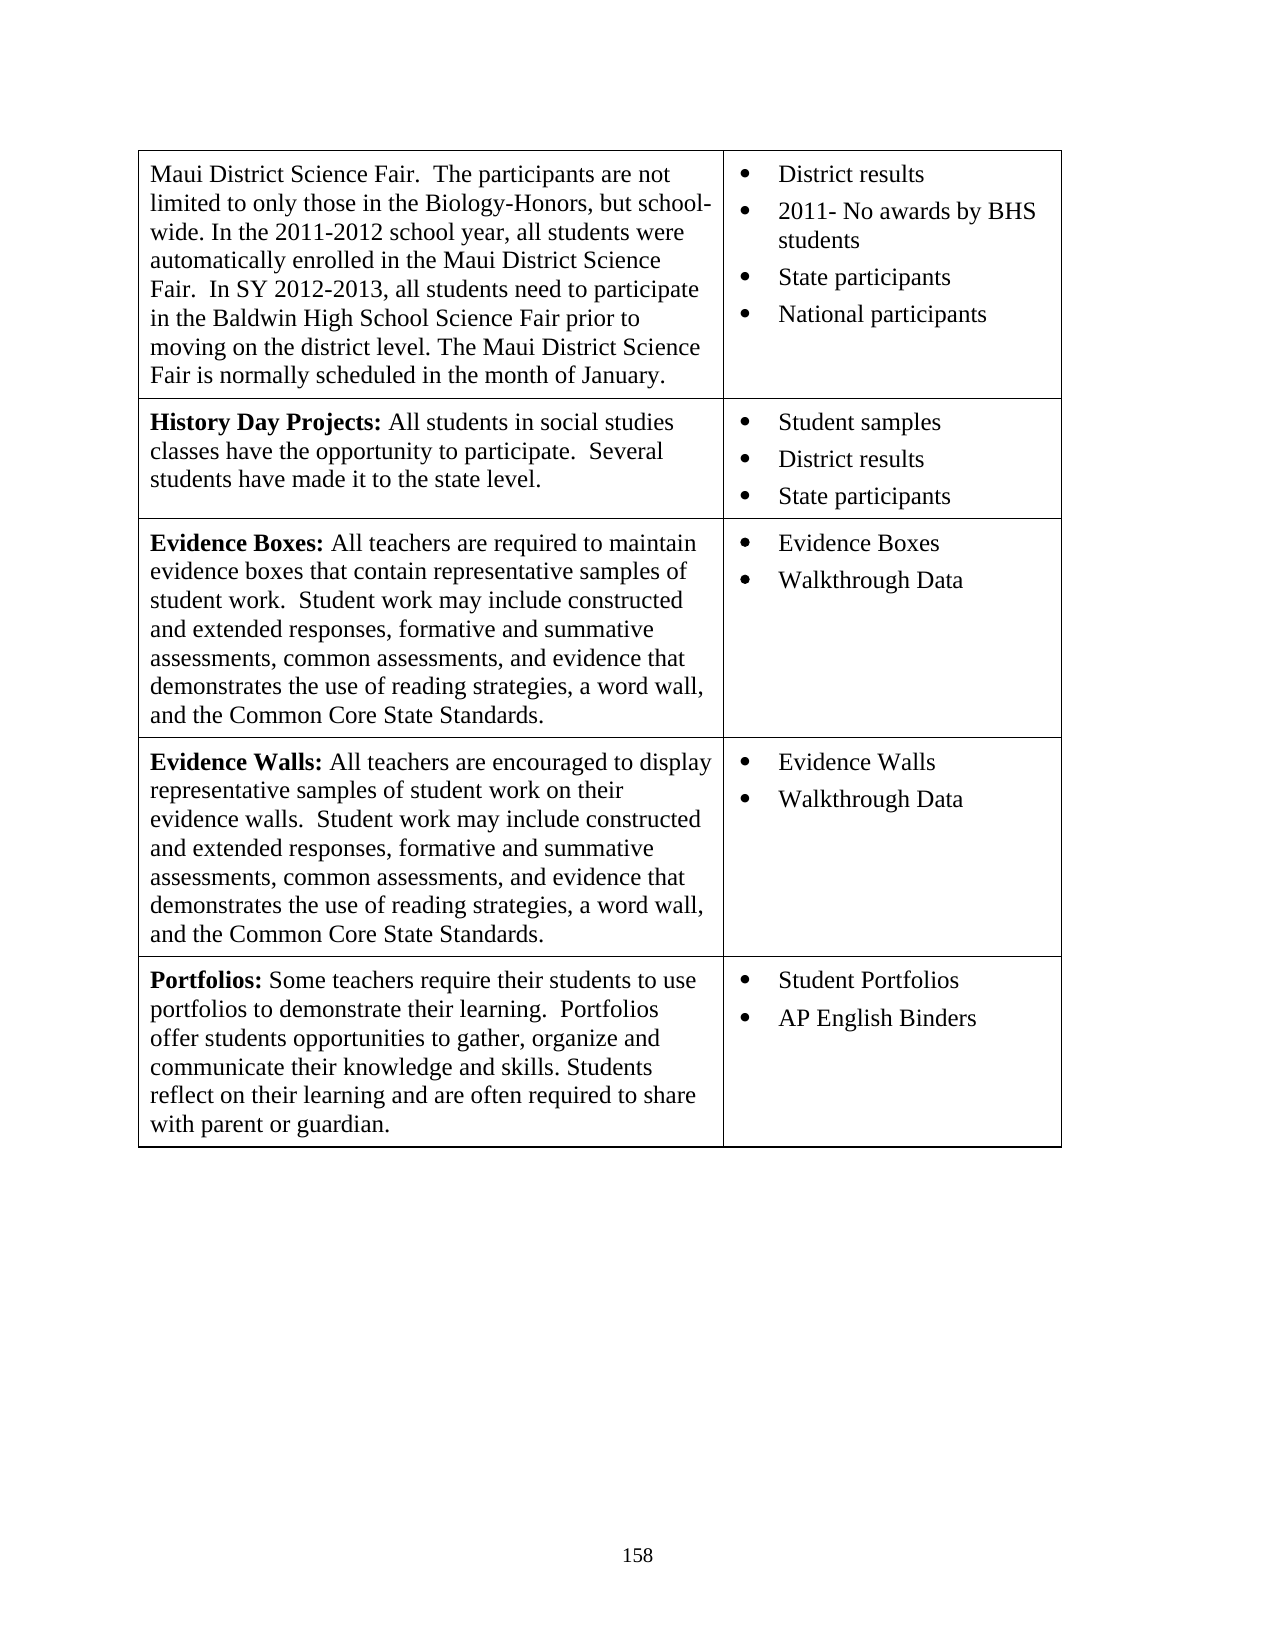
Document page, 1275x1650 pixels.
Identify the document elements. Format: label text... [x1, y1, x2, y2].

table_cell Evidence Boxes: All teachers are required to maintain evidence boxes that contain representative samples of student work. Student work may include constructed and extended responses, formative and summative assessments, common assessments, and evidence that demonstrates the use of reading strategies, a word wall, and the Common Core State Standards. [139, 519, 723, 737]
table_cell Student samples District results State participants [724, 399, 1061, 518]
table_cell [139, 151, 723, 398]
table_cell Evidence Walls Walkthrough Data [724, 738, 1061, 956]
table_cell Evidence Walls: All teachers are encouraged to display representative samples of student work on their evidence walls. Student work may include constructed and extended responses, formative and summative assessments, common assessments, and evidence that demonstrates the use of reading strategies, a word wall, and the Common Core State Standards. [139, 738, 723, 956]
table_cell Portfolios: Some teachers require their students to use portfolios to demonstrate their learning. Portfolios offer students opportunities to gather, organize and communicate their knowledge and skills. Students reflect on their learning and are often required to share with parent or guardian. [139, 957, 723, 1146]
table_cell Evidence Boxes Walkthrough Data [724, 519, 1061, 737]
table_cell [724, 151, 1061, 398]
table_cell Student Portfolios AP English Binders [724, 957, 1061, 1146]
table_cell History Day Projects: All students in social studies classes have the opportunity to participate. Several students have made it to the state level. [139, 399, 723, 518]
